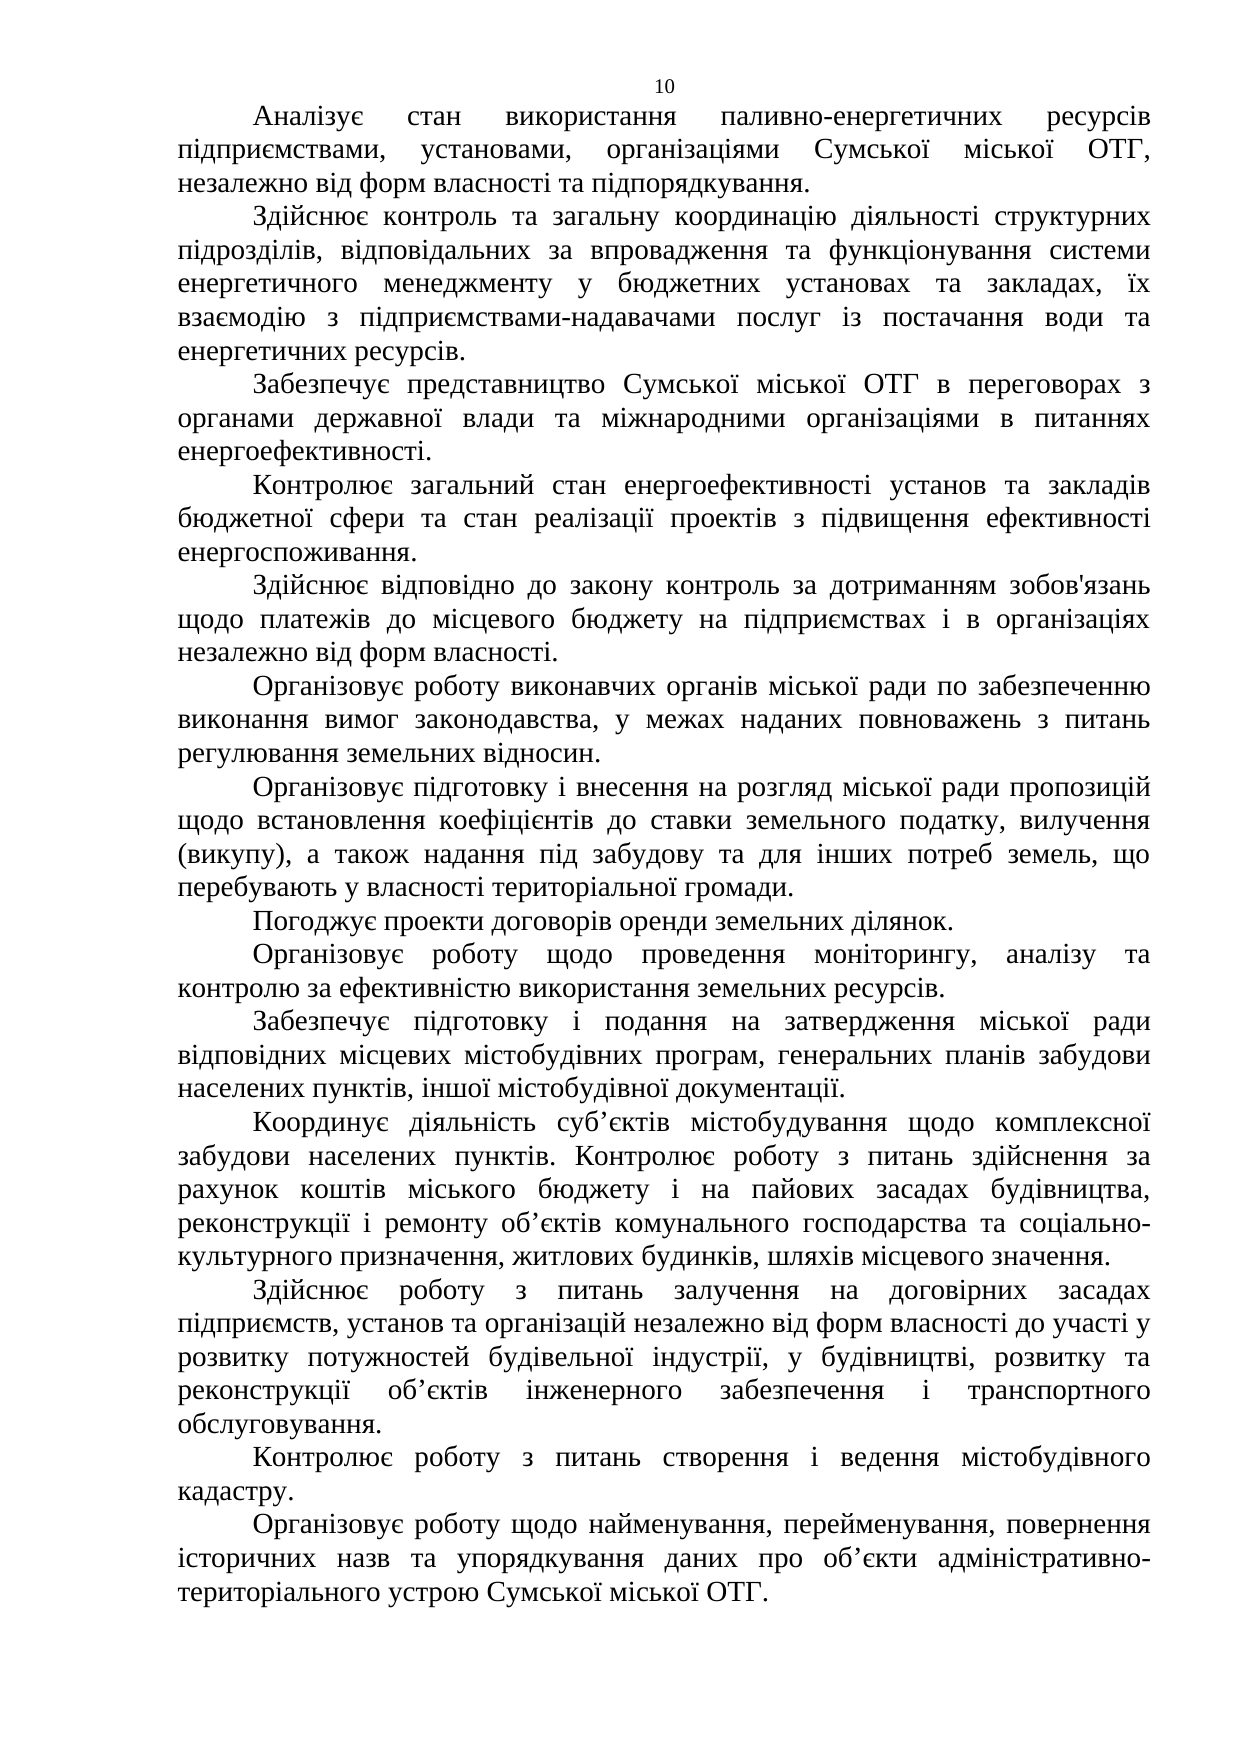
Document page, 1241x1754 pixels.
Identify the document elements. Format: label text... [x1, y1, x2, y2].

text Погоджує проекти договорів оренди земельних ділянок. [177, 903, 1152, 936]
text Організовує роботу щодо найменування, перейменування, повернення історичних назв та упорядкування даних про об’єкти адміністративно-територіального устрою Сумської міської ОТГ. [177, 1507, 1152, 1607]
text Організовує роботу щодо проведення моніторингу, аналізу та контролю за ефективністю використання земельних ресурсів. [177, 936, 1152, 1003]
text Здійснює роботу з питань залучення на договірних засадах підприємств, установ та організацій незалежно від форм власності до участі у розвитку потужностей будівельної індустрії, у будівництві, розвитку та реконструкції об’єктів інженерного забезпечення і транспортного обслуговування. [177, 1272, 1152, 1439]
text Організовує роботу виконавчих органів міської ради по забезпеченню виконання вимог законодавства, у межах наданих повноважень з питань регулювання земельних відносин. [177, 668, 1152, 769]
text Контролює роботу з питань створення і ведення містобудівного кадастру. [177, 1439, 1152, 1507]
text Координує діяльність суб’єктів містобудування щодо комплексної забудови населених пунктів. Контролює роботу з питань здійснення за рахунок коштів міського бюджету і на пайових засадах будівництва, реконструкції і ремонту об’єктів комунального господарства та соціально-культурного призначення, житлових будинків, шляхів місцевого значення. [177, 1104, 1152, 1272]
text Забезпечує представництво Сумської міської ОТГ в переговорах з органами державної влади та міжнародними організаціями в питаннях енергоефективності. [177, 366, 1152, 467]
text Забезпечує підготовку і подання на затвердження міської ради відповідних місцевих містобудівних програм, генеральних планів забудови населених пунктів, іншої містобудівної документації. [177, 1003, 1152, 1104]
text Здійснює контроль та загальну координацію діяльності структурних підрозділів, відповідальних за впровадження та функціонування системи енергетичного менеджменту у бюджетних установах та закладах, їх взаємодію з підприємствами-надавачами послуг із постачання води та енергетичних ресурсів. [177, 198, 1152, 366]
text Контролює загальний стан енергоефективності установ та закладів бюджетної сфери та стан реалізації проектів з підвищення ефективності енергоспоживання. [177, 467, 1152, 567]
text Аналізує стан використання паливно-енергетичних ресурсів підприємствами, установами, організаціями Сумської міської ОТГ, незалежно від форм власності та підпорядкування. [177, 98, 1152, 198]
text Організовує підготовку і внесення на розгляд міської ради пропозицій щодо встановлення коефіцієнтів до ставки земельного податку, вилучення (викупу), а також надання під забудову та для інших потреб земель, що перебувають у власності територіальної громади. [177, 769, 1152, 903]
text Здійснює відповідно до закону контроль за дотриманням зобов'язань щодо платежів до місцевого бюджету на підприємствах і в організаціях незалежно від форм власності. [177, 567, 1152, 668]
